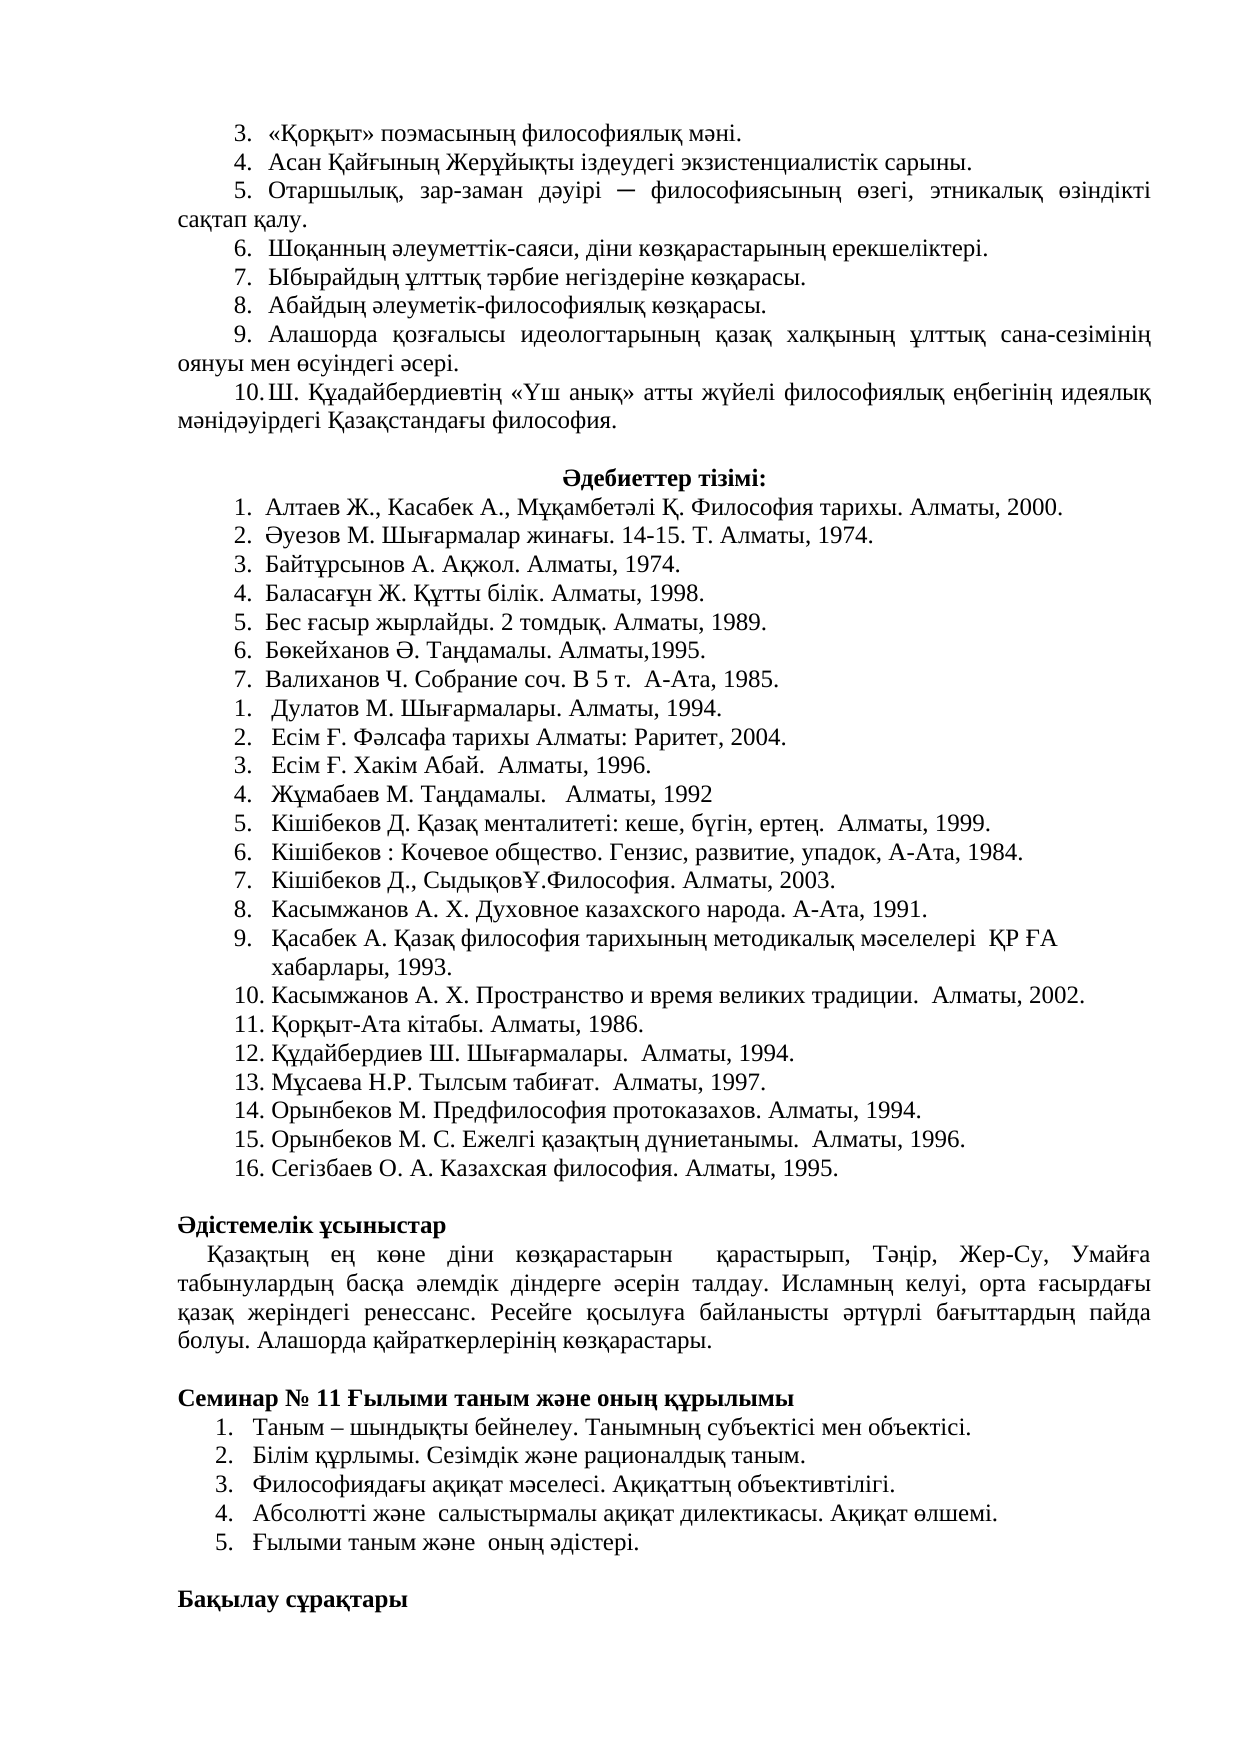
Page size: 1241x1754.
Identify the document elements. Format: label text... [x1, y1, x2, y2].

list Баласағұн Ж. Құтты білік. Алматы, 1998. [177, 578, 1152, 607]
list Мұсаева Н.Р. Тылсым табиғат. Алматы, 1997. [177, 1067, 1152, 1096]
list Есім Ғ. Фәлсафа тарихы Алматы: Раритет, 2004. [177, 722, 1152, 751]
list Касымжанов А. Х. Пространство и время великих традиции. Алматы, 2002. [177, 981, 1152, 1009]
list Әуезов М. Шығармалар жинағы. 14-15. Т. Алматы, 1974. [177, 521, 1152, 549]
list Байтұрсынов А. Ақжол. Алматы, 1974. [177, 549, 1152, 578]
list Орынбеков М. Предфилософия протоказахов. Алматы, 1994. [177, 1096, 1152, 1124]
text Әдістемелік ұсыныстар [177, 1211, 1152, 1239]
list Асан Қайғының Жерұйықты іздеудегі экзистенциалистік сарыны. [177, 147, 1152, 176]
text Қазақтың ең көне діни көзқарастарын қарастырып, Тәңір, Жер-Су, Умайға табынулардың басқа әлемдік діндерге әсерін талдау. Исламның келуі, орта ғасырдағы қазақ жеріндегі ренессанс. Ресейге қосылуға байланысты әртүрлі бағыттардың пайда болуы. Алашорда қайраткерлерінің көзқарастары. [177, 1239, 1152, 1354]
list Касымжанов А. Х. Духовное казахского народа. А-Ата, 1991. [177, 894, 1152, 923]
list Қорқыт-Ата кітабы. Алматы, 1986. [177, 1009, 1152, 1038]
list Білім құрлымы. Сезімдік және рационалдық таным. [215, 1441, 1152, 1469]
list Сегізбаев О. А. Казахская философия. Алматы, 1995. [177, 1153, 1152, 1182]
list Дулатов М. Шығармалары. Алматы, 1994. [177, 693, 1152, 722]
list Философиядағы ақиқат мәселесі. Ақиқаттың объективтілігі. [215, 1469, 1152, 1498]
list Валиханов Ч. Собрание соч. В 5 т. А-Ата, 1985. [177, 664, 1152, 693]
list Таным – шындықты бейнелеу. Танымның субъектісі мен объектісі. [215, 1412, 1152, 1441]
list Кішібеков : Кочевое общество. Гензис, развитие, упадок, А-Ата, 1984. [177, 837, 1152, 866]
list Абсолютті және салыстырмалы ақиқат дилектикасы. Ақиқат өлшемі. [215, 1498, 1152, 1527]
list Есім Ғ. Хакім Абай. Алматы, 1996. [177, 751, 1152, 779]
list Абайдың әлеуметік-философиялық көзқарасы. [177, 291, 1152, 319]
list Кішібеков Д., СыдықовҰ.Философия. Алматы, 2003. [177, 866, 1152, 894]
list Ыбырайдың ұлттық тәрбие негіздеріне көзқарасы. [177, 262, 1152, 291]
text хабарлары, 1993. [177, 952, 1152, 981]
list Отаршылық, зар-заман дәуірі ─ философиясының өзегі, этникалық өзіндікті сақтап қалу. [177, 176, 1152, 233]
list Алтаев Ж., Касабек А., Мұқамбетәлі Қ. Философия тарихы. Алматы, 2000. [177, 492, 1152, 521]
text Әдебиеттер тізімі: [177, 463, 1152, 492]
list Бес ғасыр жырлайды. 2 томдық. Алматы, 1989. [177, 607, 1152, 636]
list Шоқанның әлеуметтік-саяси, діни көзқарастарының ерекшеліктері. [177, 233, 1152, 262]
list Бөкейханов Ә. Таңдамалы. Алматы,1995. [177, 636, 1152, 664]
list Орынбеков М. С. Ежелгі қазақтың дүниетанымы. Алматы, 1996. [177, 1124, 1152, 1153]
list Қасабек А. Қазақ философия тарихының методикалық мәселелері ҚР ҒА [177, 923, 1152, 952]
list Құдайбердиев Ш. Шығармалары. Алматы, 1994. [177, 1038, 1152, 1067]
list Алашорда қозғалысы идеологтарының қазақ халқының ұлттық сана-сезімінің оянуы мен өсуіндегі әсері. [177, 319, 1152, 377]
list Жұмабаев М. Таңдамалы. Алматы, 1992 [177, 779, 1152, 808]
list «Қорқыт» поэмасының философиялық мәні. [177, 118, 1152, 147]
list Ғылыми таным және оның әдістері. [215, 1527, 1152, 1556]
text Семинар № 11 Ғылыми таным және оның құрылымы [177, 1383, 1152, 1412]
list Ш. Құадайбердиевтің «Үш анық» атты жүйелі философиялық еңбегінің идеялық мәнідәуірдегі Қазақстандағы философия. [177, 377, 1152, 434]
text Бақылау сұрақтары [177, 1584, 1152, 1613]
list Кішібеков Д. Қазақ менталитеті: кеше, бүгін, ертең. Алматы, 1999. [177, 808, 1152, 837]
